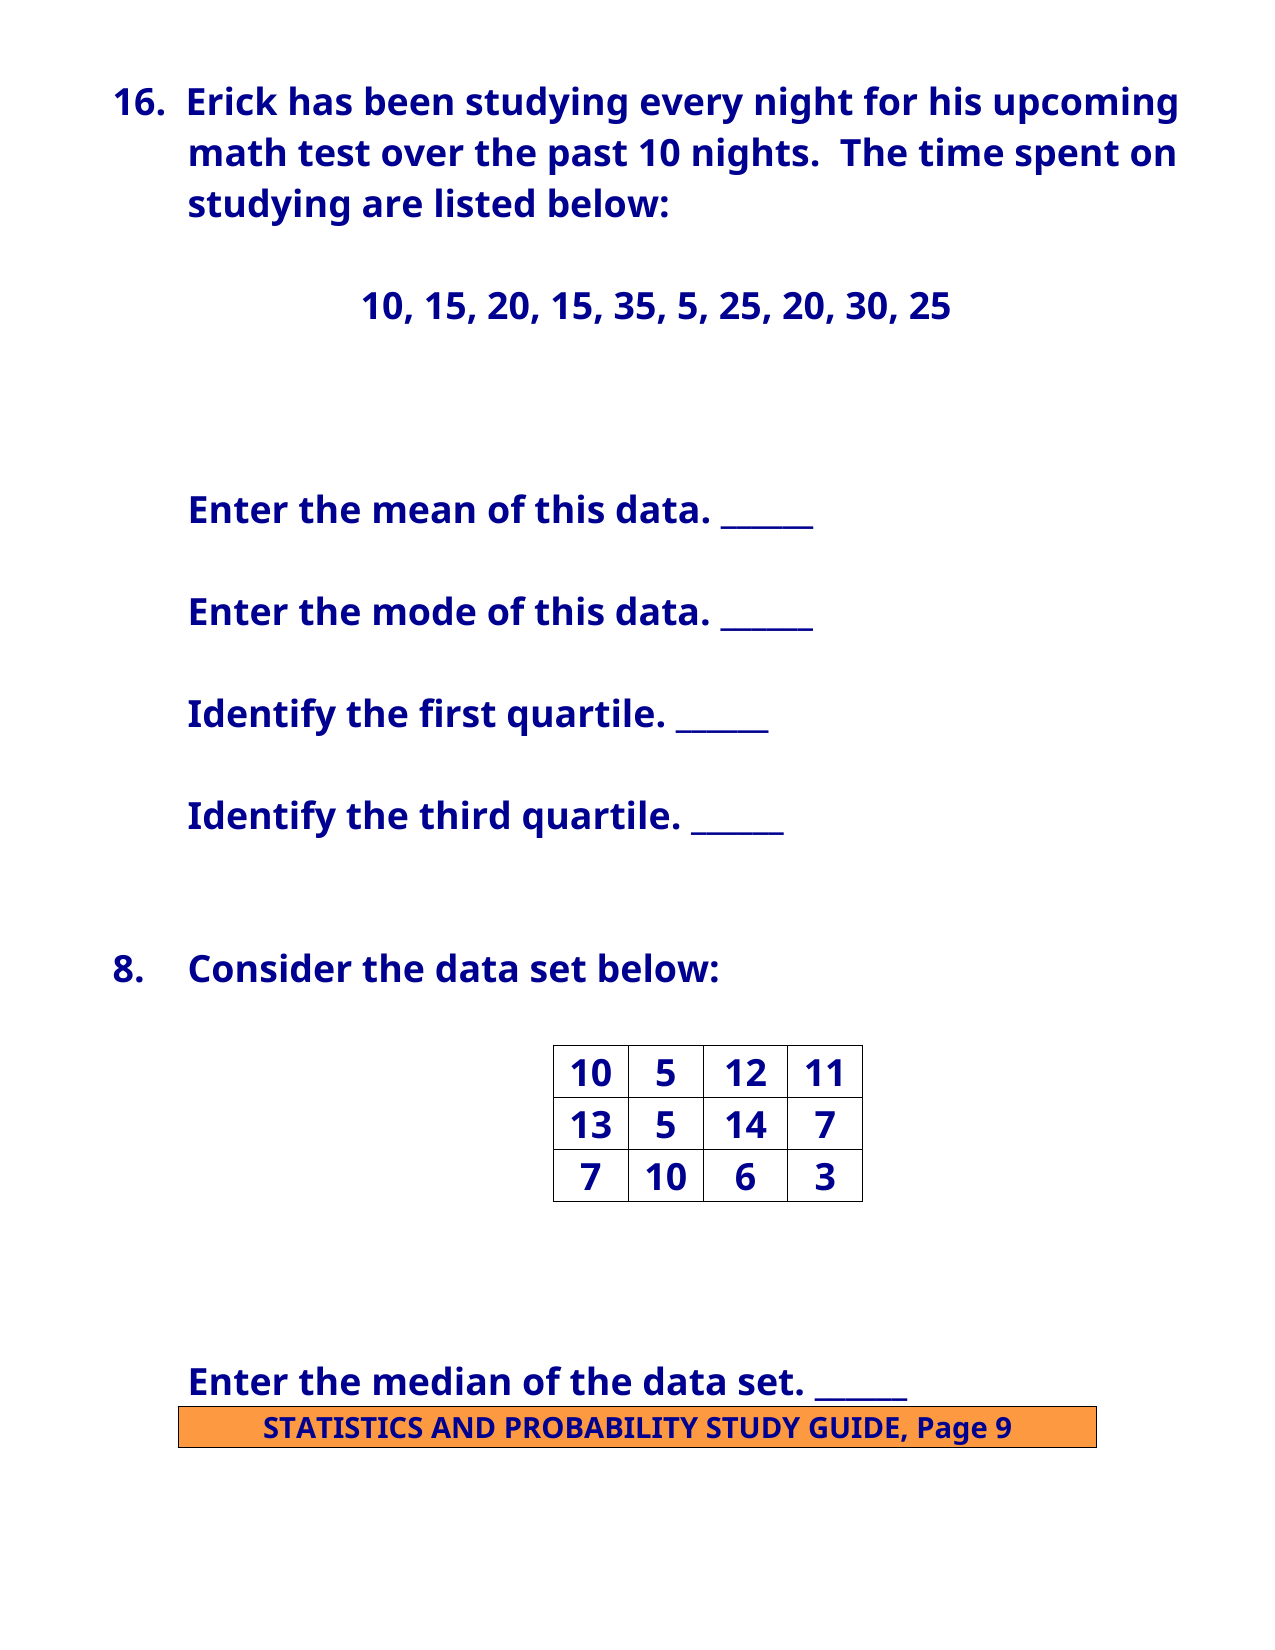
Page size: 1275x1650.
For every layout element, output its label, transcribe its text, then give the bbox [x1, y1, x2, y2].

table_header 12 [704, 1046, 787, 1097]
text Enter the median of the data set. ______ [75, 1355, 1200, 1406]
table_cell 3 [788, 1150, 862, 1201]
table_header STATISTICS AND PROBABILITY STUDY GUIDE, Page 9 [179, 1407, 1096, 1447]
text 10, 15, 20, 15, 35, 5, 25, 20, 30, 25 [112, 279, 1200, 330]
table_cell 5 [629, 1098, 703, 1149]
table_header 10 [554, 1046, 628, 1097]
table_cell 7 [554, 1150, 628, 1201]
table_cell 13 [554, 1098, 628, 1149]
text Identify the third quartile. ______ [187, 789, 1200, 841]
table_cell 10 [629, 1150, 703, 1201]
text 16. Erick has been studying every night for his upcoming math test over the past 10 nights. The time spent on studying are listed below: [112, 75, 1200, 228]
table_header 11 [788, 1046, 862, 1097]
text Identify the first quartile. ______ [187, 687, 1200, 738]
text Enter the mean of this data. ______ [187, 483, 1200, 534]
table_cell 6 [704, 1150, 787, 1201]
table_header 5 [629, 1046, 703, 1097]
list Consider the data set below: [112, 943, 1200, 994]
text Enter the mode of this data. ______ [187, 585, 1200, 636]
table_cell 7 [788, 1098, 862, 1149]
table_cell 14 [704, 1098, 787, 1149]
